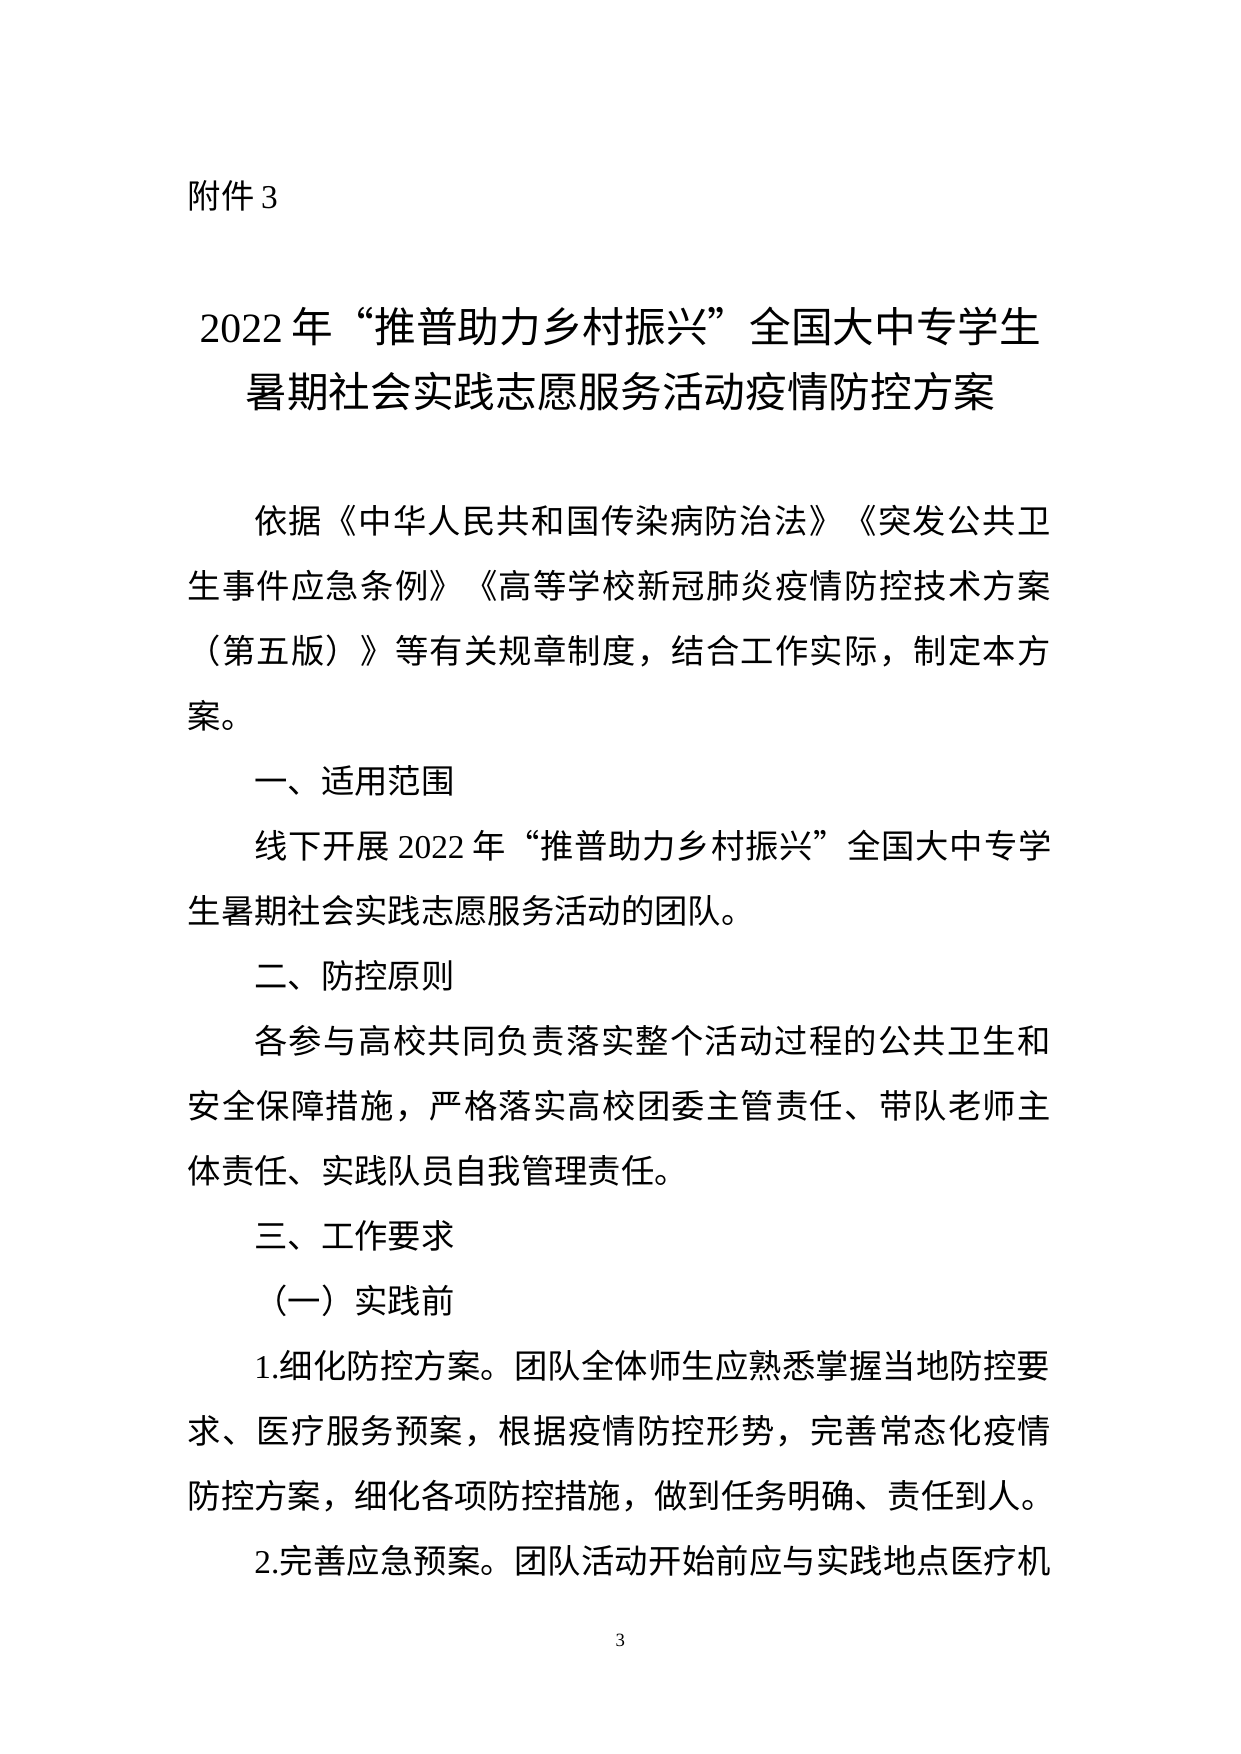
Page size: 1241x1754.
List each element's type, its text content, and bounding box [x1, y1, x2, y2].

text 2022年“推普助力乡村振兴”全国大中专学生暑期社会实践志愿服务活动疫情防控方案 [187, 292, 1053, 422]
text 1.细化防控方案。团队全体师生应熟悉掌握当地防控要求、医疗服务预案，根据疫情防控形势，完善常态化疫情防控方案，细化各项防控措施，做到任务明确、责任到人。 [187, 1332, 1053, 1527]
text 一、适用范围 [187, 747, 1053, 812]
text 三、工作要求 [187, 1202, 1053, 1267]
text 线下开展2022年“推普助力乡村振兴”全国大中专学生暑期社会实践志愿服务活动的团队。 [187, 812, 1053, 942]
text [187, 1527, 1053, 1592]
text 二、防控原则 [187, 942, 1053, 1007]
text 各参与高校共同负责落实整个活动过程的公共卫生和安全保障措施，严格落实高校团委主管责任、带队老师主体责任、实践队员自我管理责任。 [187, 1007, 1053, 1202]
text 附件3 [187, 162, 1053, 227]
text 依据《中华人民共和国传染病防治法》《突发公共卫生事件应急条例》《高等学校新冠肺炎疫情防控技术方案（第五版）》等有关规章制度，结合工作实际，制定本方案。 [187, 487, 1053, 747]
text （一）实践前 [187, 1267, 1053, 1332]
